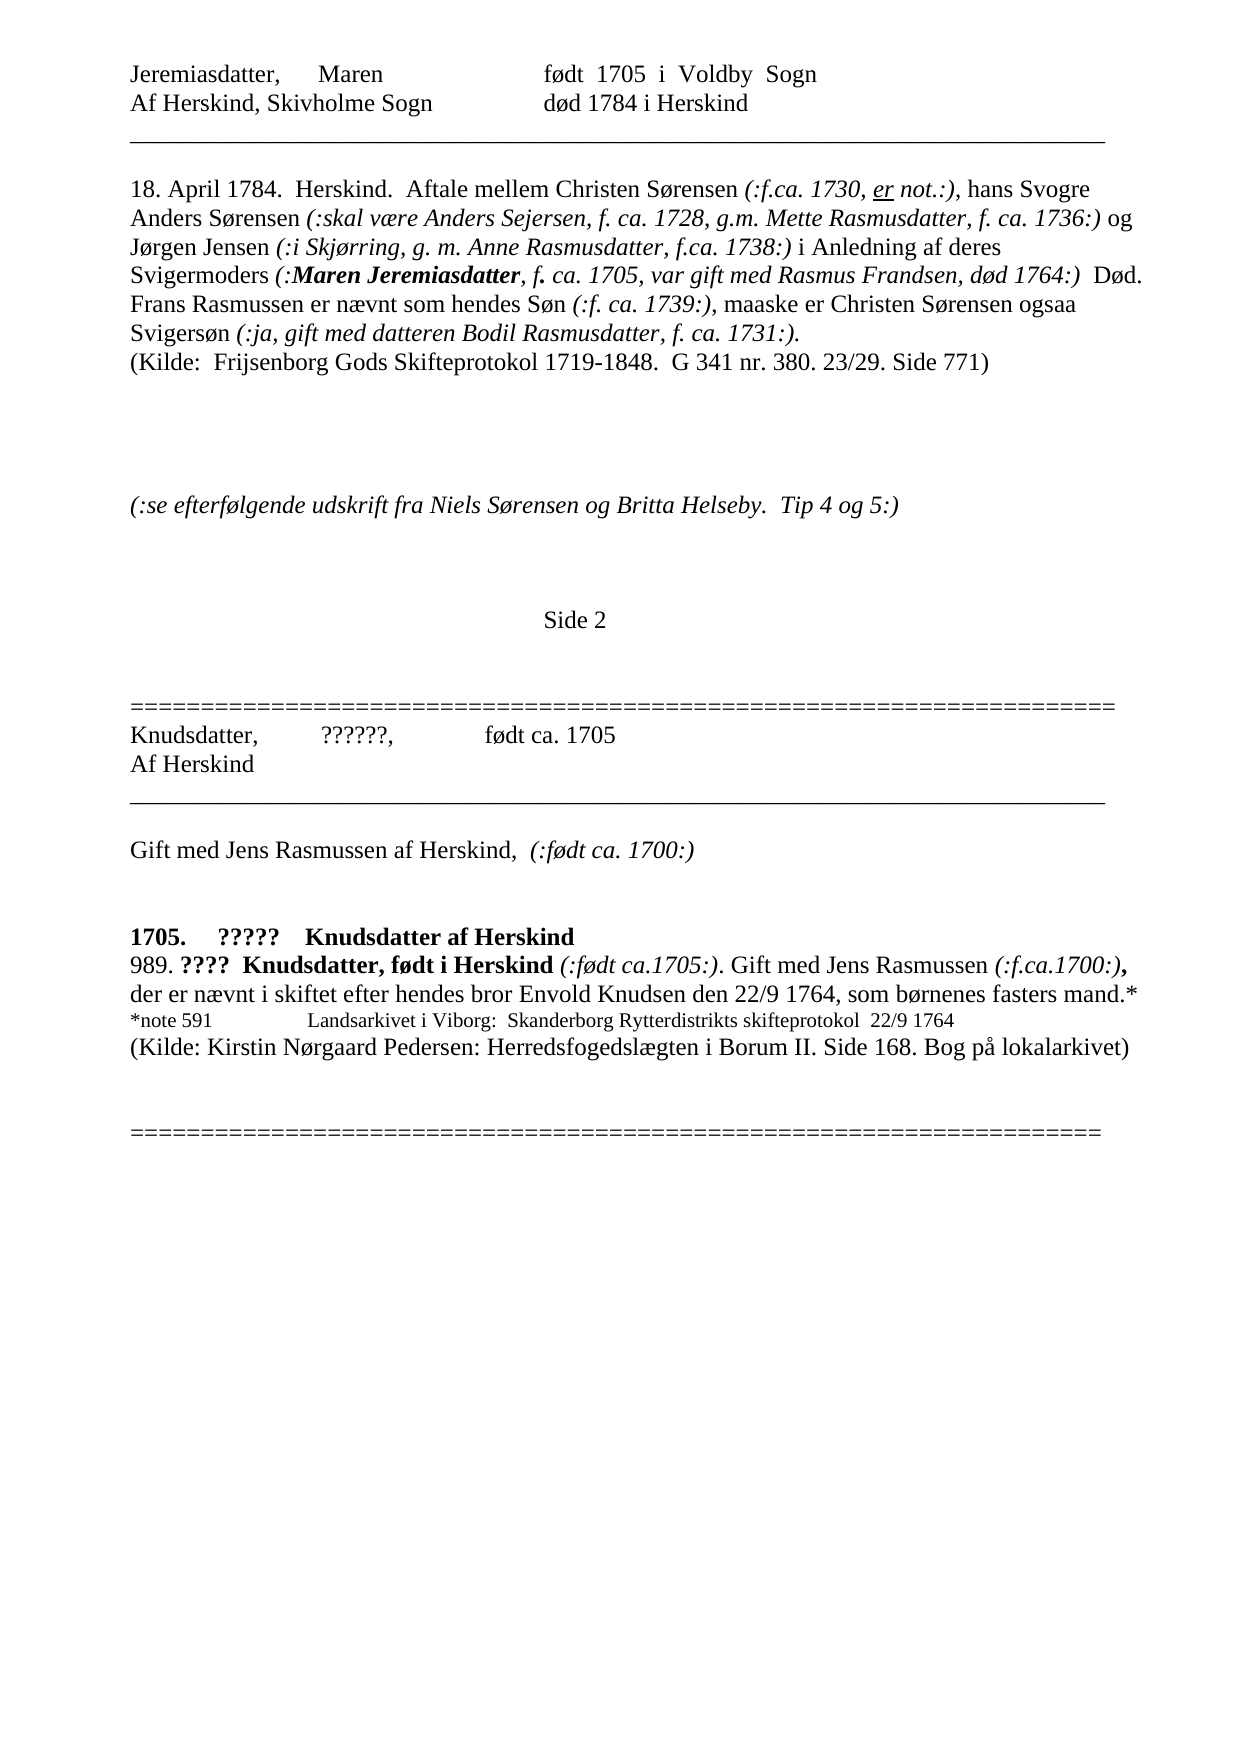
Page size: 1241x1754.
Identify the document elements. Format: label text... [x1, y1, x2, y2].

text (:se efterfølgende udskrift fra Niels Sørensen og Britta Helseby. Tip 4 og 5:) [130, 490, 1146, 519]
text 18. April 1784. Herskind. Aftale mellem Christen Sørensen (:f.ca. 1730, er not.:), hans Svogre Anders Sørensen (:skal være Anders Sejersen, f. ca. 1728, g.m. Mette Rasmusdatter, f. ca. 1736:) og Jørgen Jensen (:i Skjørring, g. m. Anne Rasmusdatter, f.ca. 1738:) i Anledning af deres Svigermoders (:Maren Jeremiasdatter, f. ca. 1705, var gift med Rasmus Frandsen, død 1764:) Død. Frans Rasmussen er nævnt som hendes Søn (:f. ca. 1739:), maaske er Christen Sørensen ogsaa Svigersøn (:ja, gift med datteren Bodil Rasmusdatter, f. ca. 1731:). [130, 174, 1146, 347]
text Gift med Jens Rasmussen af Herskind, (:født ca. 1700:) [130, 835, 1146, 864]
text ====================================================================== [130, 692, 1146, 720]
text Jeremiasdatter, Maren født 1705 i Voldby Sogn [130, 59, 1146, 88]
text ===================================================================== [130, 1118, 1146, 1147]
text (Kilde: Kirstin Nørgaard Pedersen: Herredsfogedslægten i Borum II. Side 168. Bog på lokalarkivet) [130, 1032, 1146, 1061]
text Af Herskind [130, 749, 1146, 778]
text ______________________________________________________________________________ [130, 778, 1146, 807]
text Af Herskind, Skivholme Sogn død 1784 i Herskind [130, 88, 1146, 117]
text Side 2 [130, 605, 1146, 634]
text *note 591 Landsarkivet i Viborg: Skanderborg Rytterdistrikts skifteprotokol 22/9 1764 [130, 1008, 1146, 1032]
text ______________________________________________________________________________ [130, 117, 1146, 145]
text 1705. ????? Knudsdatter af Herskind [130, 922, 1146, 950]
text 989. ???? Knudsdatter, født i Herskind (:født ca.1705:). Gift med Jens Rasmussen (:f.ca.1700:), der er nævnt i skiftet efter hendes bror Envold Knudsen den 22/9 1764, som børnenes fasters mand.* [130, 950, 1146, 1008]
text Knudsdatter, ??????, født ca. 1705 [130, 720, 1146, 749]
text (Kilde: Frijsenborg Gods Skifteprotokol 1719-1848. G 341 nr. 380. 23/29. Side 771) [130, 347, 1146, 375]
